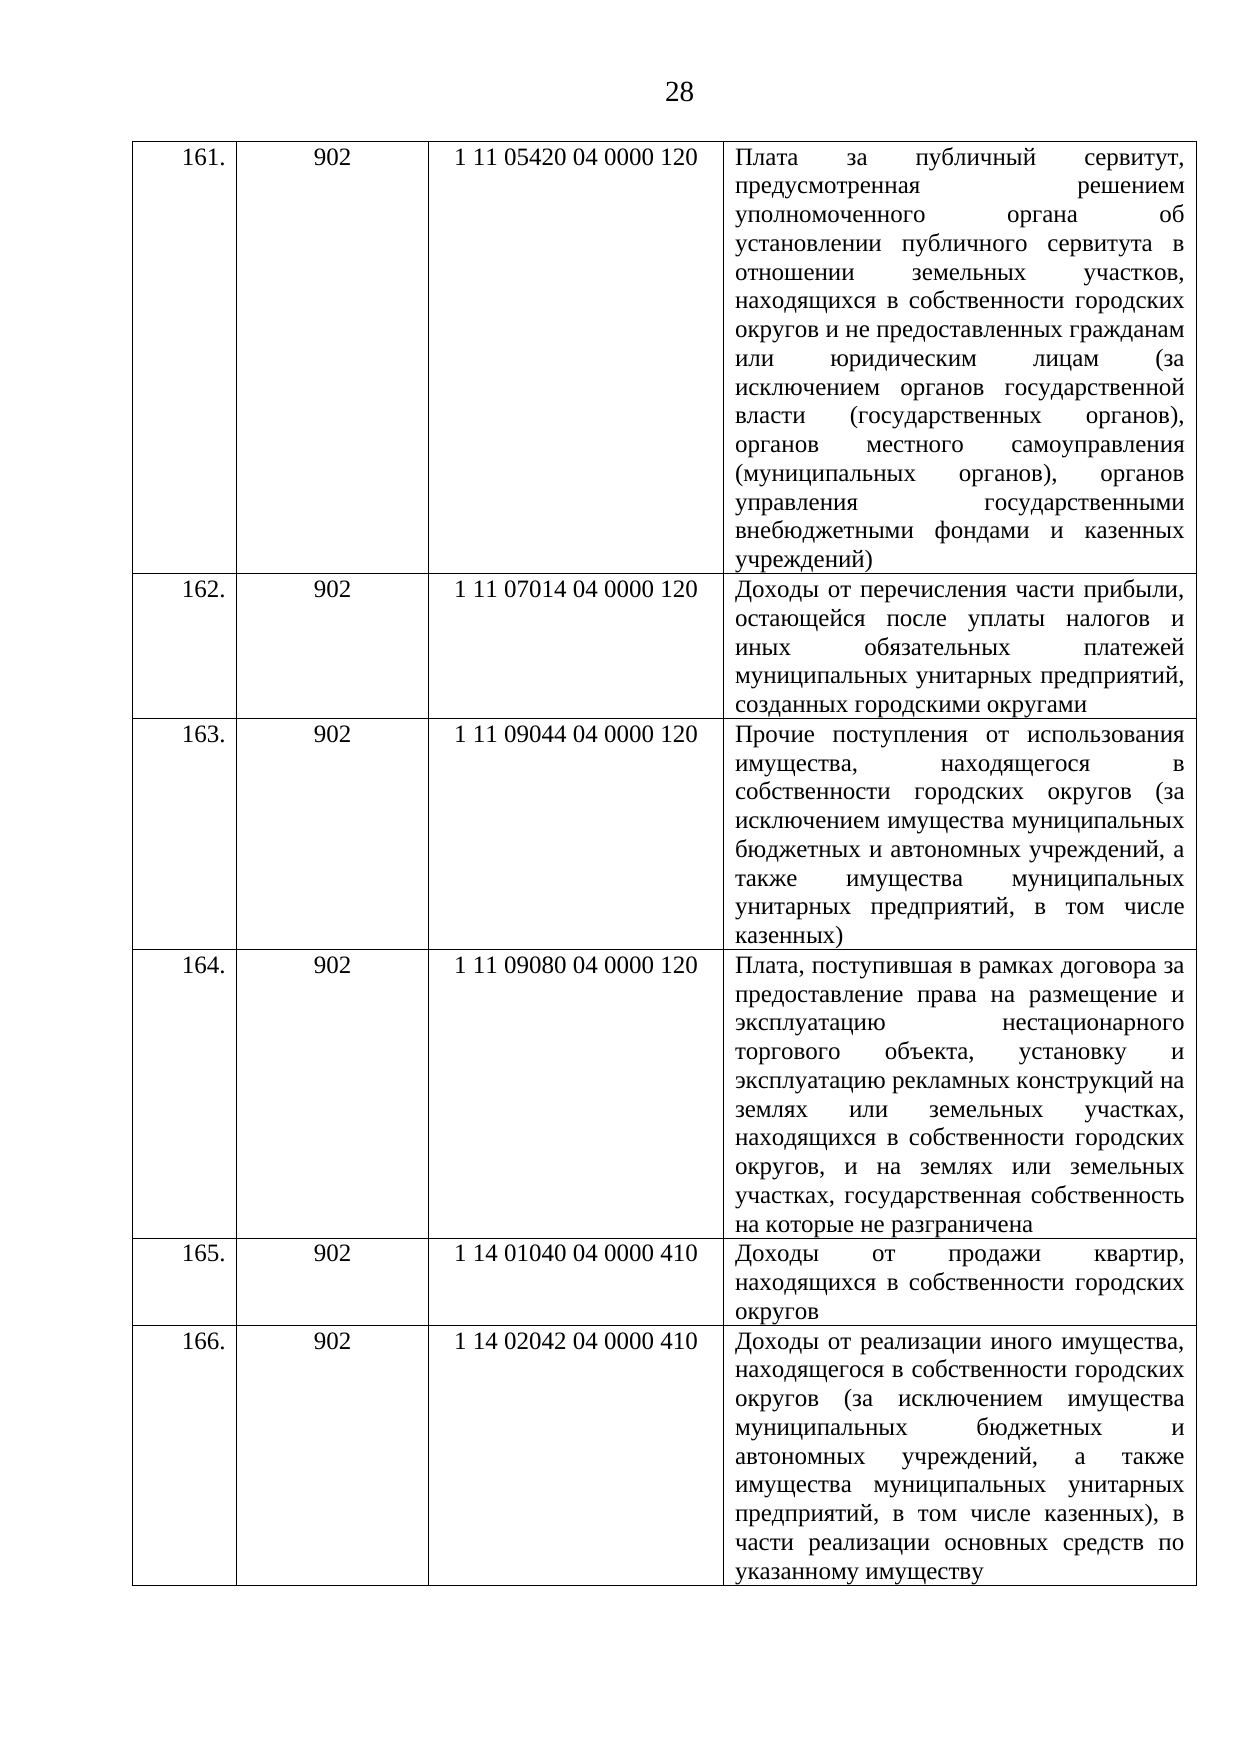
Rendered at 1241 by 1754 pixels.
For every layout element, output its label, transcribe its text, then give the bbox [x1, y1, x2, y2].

table_cell 902 [237, 950, 428, 1237]
table_cell Доходы от продажи квартир, находящихся в собственности городских округов [724, 1239, 1196, 1325]
table_cell [133, 574, 236, 718]
table_cell 902 [237, 1239, 428, 1325]
table_cell Плата за публичный сервитут, предусмотренная решением уполномоченного органа об установлении публичного сервитута в отношении земельных участков, находящихся в собственности городских округов и не предоставленных гражданам или юридическим лицам (за исключением органов государственной власти (государственных органов), органов местного самоуправления (муниципальных органов), органов управления государственными внебюджетными фондами и казенных учреждений) [724, 142, 1196, 573]
table_cell [133, 719, 236, 949]
table_cell 1 11 09044 04 0000 120 [429, 719, 723, 949]
table_cell 1 11 07014 04 0000 120 [429, 574, 723, 718]
table_cell 1 11 05420 04 0000 120 [429, 142, 723, 573]
table_cell Плата, поступившая в рамках договора за предоставление права на размещение и эксплуатацию нестационарного торгового объекта, установку и эксплуатацию рекламных конструкций на землях или земельных участках, находящихся в собственности городских округов, и на землях или земельных участках, государственная собственность на которые не разграничена [724, 950, 1196, 1237]
table_cell 902 [237, 719, 428, 949]
table_cell Доходы от перечисления части прибыли, остающейся после уплаты налогов и иных обязательных платежей муниципальных унитарных предприятий, созданных городскими округами [724, 574, 1196, 718]
table_cell 902 [237, 1326, 428, 1584]
table_cell 1 14 01040 04 0000 410 [429, 1239, 723, 1325]
table_cell Прочие поступления от использования имущества, находящегося в собственности городских округов (за исключением имущества муниципальных бюджетных и автономных учреждений, а также имущества муниципальных унитарных предприятий, в том числе казенных) [724, 719, 1196, 949]
table_cell [133, 1239, 236, 1325]
table_cell [133, 1326, 236, 1584]
table_cell [133, 142, 236, 573]
table_cell 902 [237, 142, 428, 573]
table_cell 902 [237, 574, 428, 718]
table_cell 1 11 09080 04 0000 120 [429, 950, 723, 1237]
table_cell [133, 950, 236, 1237]
table_cell 1 14 02042 04 0000 410 [429, 1326, 723, 1584]
